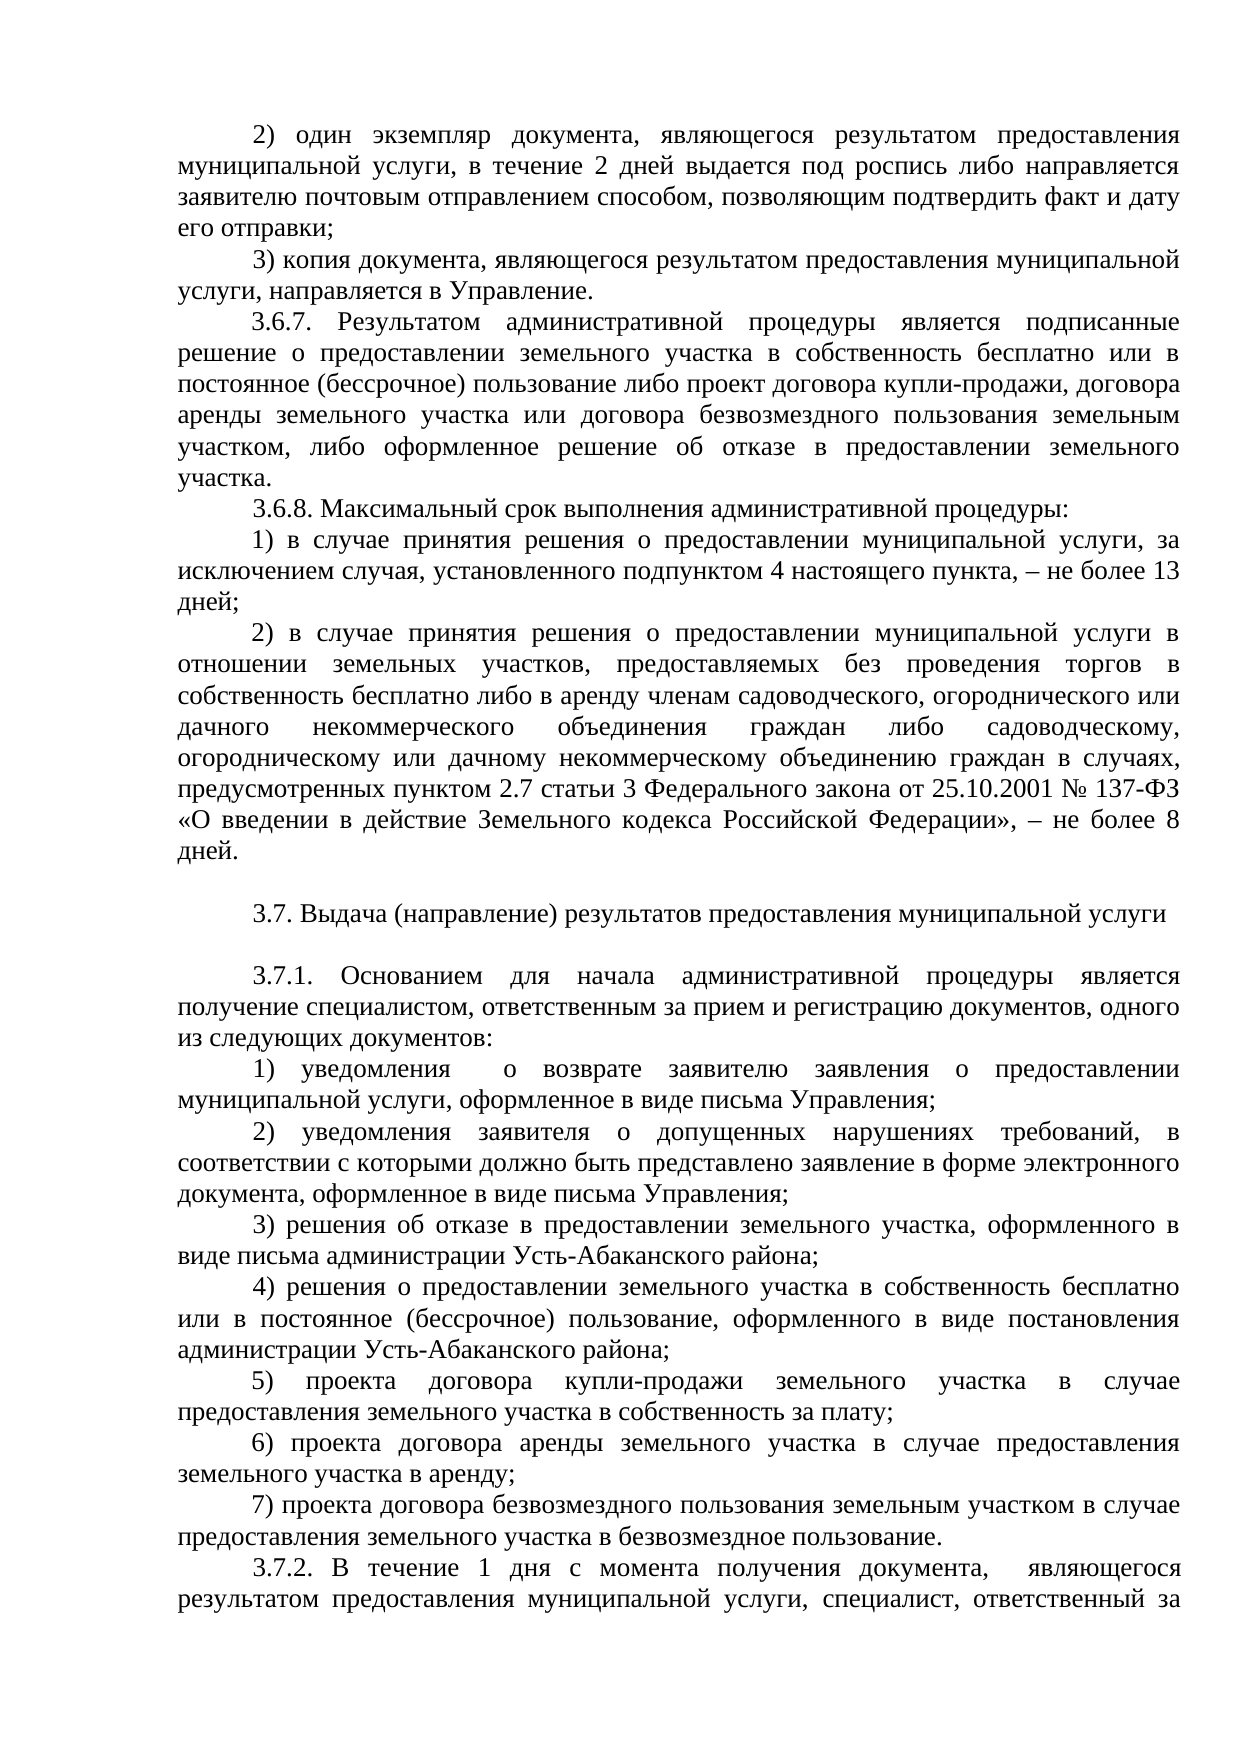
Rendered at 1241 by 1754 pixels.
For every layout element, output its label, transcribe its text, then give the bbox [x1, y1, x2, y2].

text 3.6.7. Результатом административной процедуры является подписанные решение о предоставлении земельного участка в собственность бесплатно или в постоянное (бессрочное) пользование либо проект договора купли-продажи, договора аренды земельного участка или договора безвозмездного пользования земельным участком, либо оформленное решение об отказе в предоставлении земельного участка. [177, 305, 1181, 492]
text 3.7. Выдача (направление) результатов предоставления муниципальной услуги [177, 897, 1181, 928]
text 1) уведомления о возврате заявителю заявления о предоставлении муниципальной услуги, оформленное в виде письма Управления; [177, 1052, 1181, 1115]
text 6) проекта договора аренды земельного участка в случае предоставления земельного участка в аренду; [177, 1426, 1181, 1488]
text 4) решения о предоставлении земельного участка в собственность бесплатно или в постоянное (бессрочное) пользование, оформленного в виде постановления администрации Усть-Абаканского района; [177, 1271, 1181, 1364]
text 1) в случае принятия решения о предоставлении муниципальной услуги, за исключением случая, установленного подпунктом 4 настоящего пункта, – не более 13 дней; [177, 523, 1181, 616]
text 2) один экземпляр документа, являющегося результатом предоставления муниципальной услуги, в течение 2 дней выдается под роспись либо направляется заявителю почтовым отправлением способом, позволяющим подтвердить факт и дату его отправки; [177, 118, 1181, 243]
text 2) уведомления заявителя о допущенных нарушениях требований, в соответствии с которыми должно быть представлено заявление в форме электронного документа, оформленное в виде письма Управления; [177, 1115, 1181, 1208]
text 7) проекта договора безвозмездного пользования земельным участком в случае предоставления земельного участка в безвозмездное пользование. [177, 1488, 1181, 1551]
text 2) в случае принятия решения о предоставлении муниципальной услуги в отношении земельных участков, предоставляемых без проведения торгов в собственность бесплатно либо в аренду членам садоводческого, огороднического или дачного некоммерческого объединения граждан либо садоводческому, огородническому или дачному некоммерческому объединению граждан в случаях, предусмотренных пунктом 2.7 статьи 3 Федерального закона от 25.10.2001 № 137-ФЗ «О введении в действие Земельного кодекса Российской Федерации», – не более 8 дней. [177, 616, 1181, 866]
text 3) решения об отказе в предоставлении земельного участка, оформленного в виде письма администрации Усть-Абаканского района; [177, 1208, 1181, 1271]
text 3.7.1. Основанием для начала административной процедуры является получение специалистом, ответственным за прием и регистрацию документов, одного из следующих документов: [177, 959, 1181, 1052]
text 3) копия документа, являющегося результатом предоставления муниципальной услуги, направляется в Управление. [177, 243, 1181, 305]
text 3.6.8. Максимальный срок выполнения административной процедуры: [177, 492, 1181, 523]
text 5) проекта договора купли-продажи земельного участка в случае предоставления земельного участка в собственность за плату; [177, 1364, 1181, 1426]
